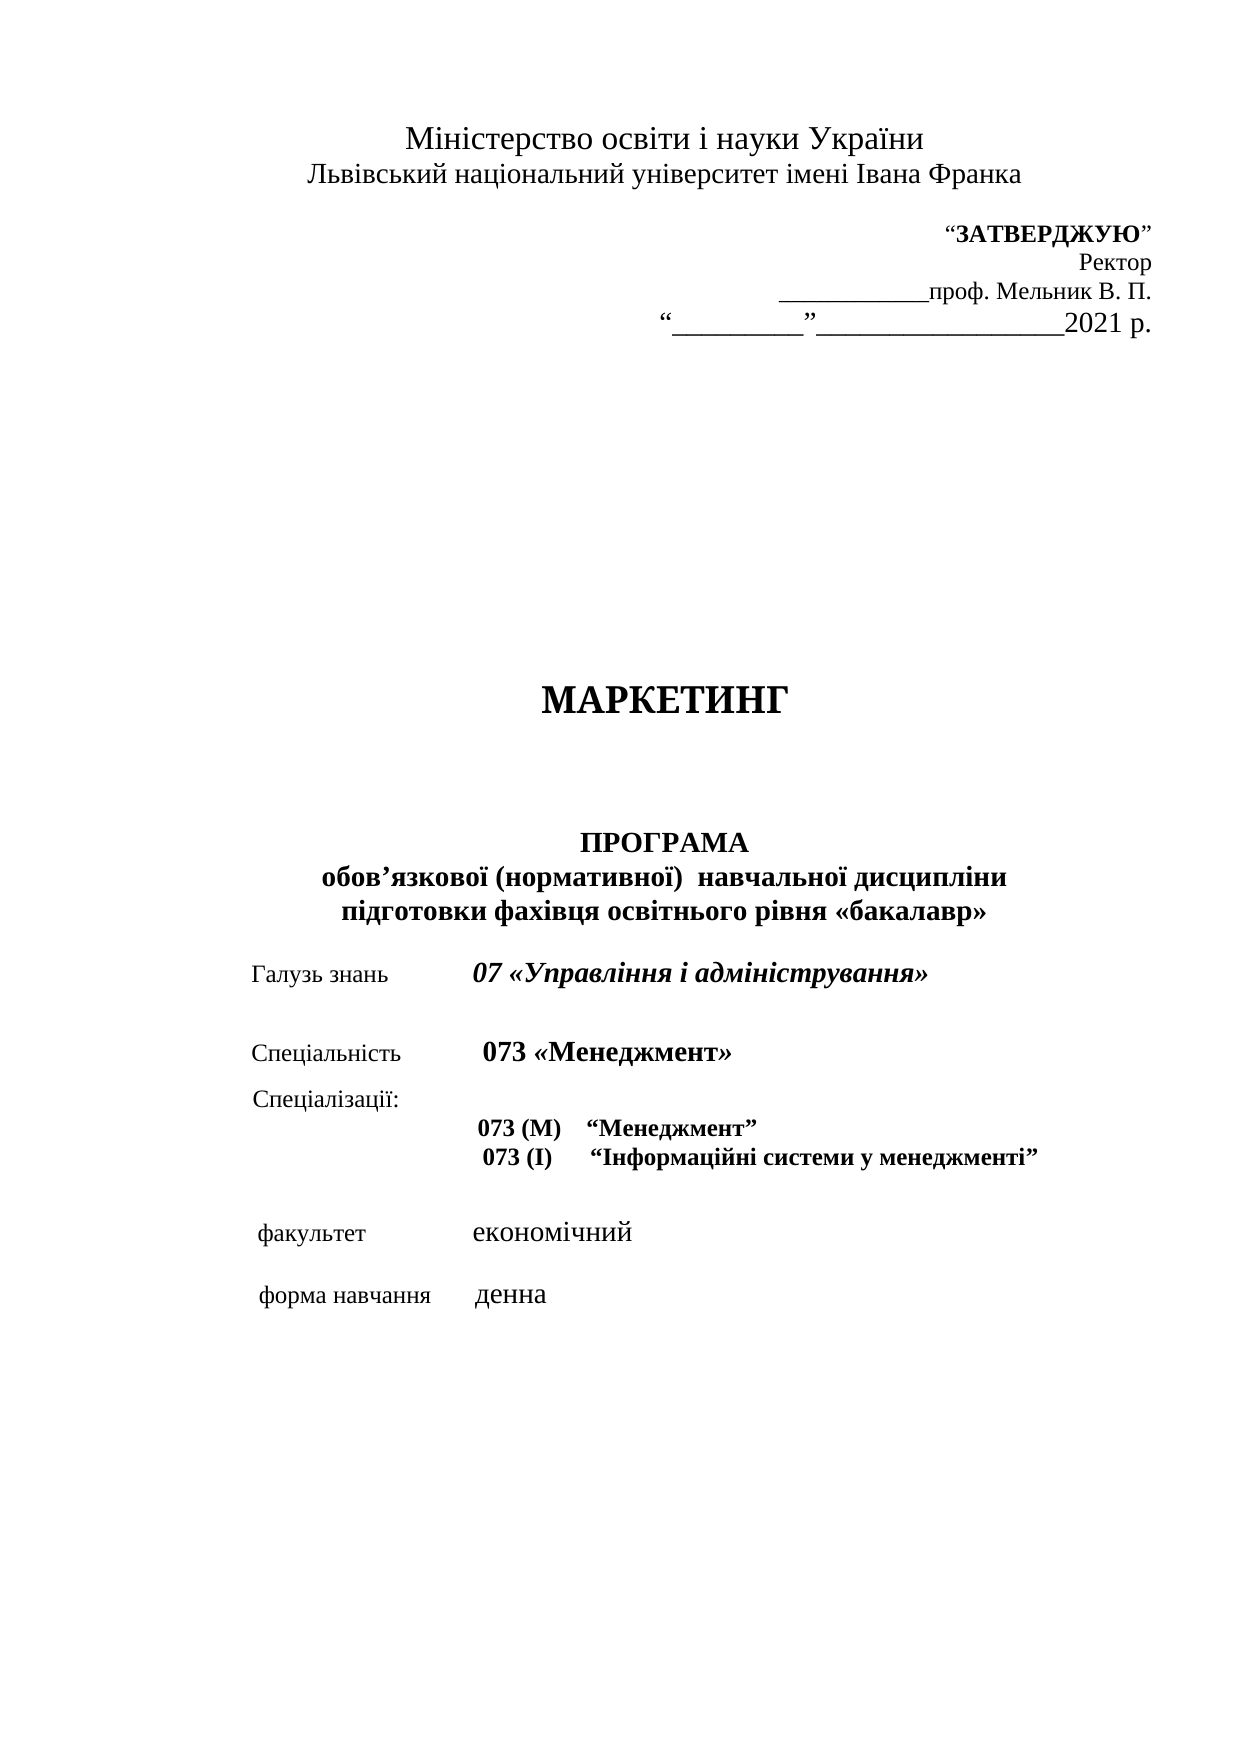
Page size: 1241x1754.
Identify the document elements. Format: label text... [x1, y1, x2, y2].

text Спеціалізації: [177, 1084, 1152, 1113]
text Ректор [177, 247, 1152, 276]
text “_________”_________________2021 р. [177, 305, 1152, 338]
text МАРКЕТИНГ [177, 674, 1152, 725]
text ____________проф. Мельник В. П. [177, 276, 1152, 305]
text форма навчання денна [177, 1276, 1152, 1309]
text Міністерство освіти і науки України [177, 118, 1152, 156]
text Галузь знань 07 «Управління і адміністрування» [177, 955, 1152, 988]
text Спеціальність 073 «Менеджмент» [177, 1034, 1152, 1067]
text факультет економічний [177, 1214, 1152, 1247]
text Львівський національний університет імені Івана Франка [177, 156, 1152, 190]
text 073 (М) “Менеджмент” [177, 1113, 1152, 1142]
text “ЗАТВЕРДЖУЮ” [177, 219, 1152, 247]
text ПРОГРАМА [177, 826, 1152, 859]
text 073 (І) “Інформаційні системи у менеджменті” [177, 1142, 1152, 1171]
text підготовки фахівця освітнього рівня «бакалавр» [177, 893, 1152, 926]
text обов’язкової (нормативної) навчальної дисципліни [177, 859, 1152, 893]
